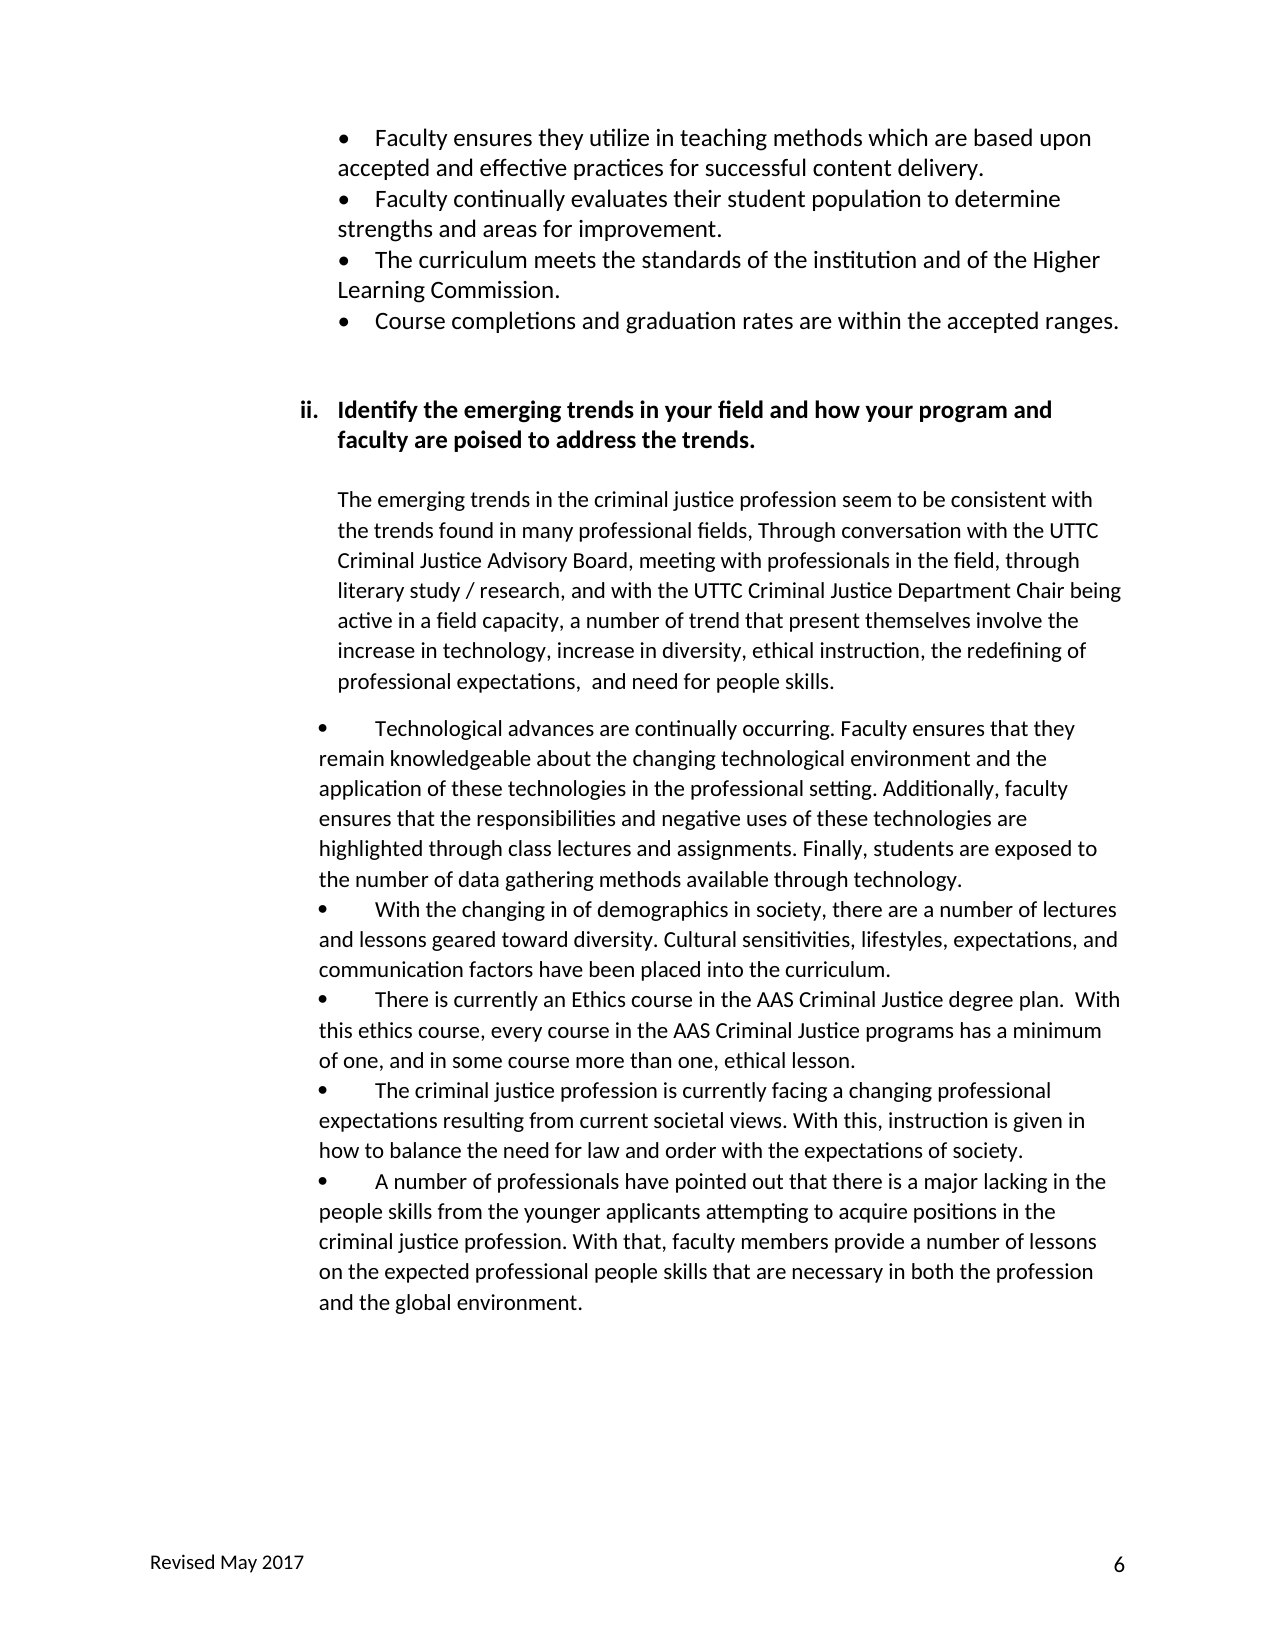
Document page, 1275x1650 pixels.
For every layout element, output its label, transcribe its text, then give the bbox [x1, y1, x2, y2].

list The criminal justice profession is currently facing a changing professional expectations resulting from current societal views. With this, instruction is given in how to balance the need for law and order with the expectations of society. [319, 1076, 1125, 1165]
text The emerging trends in the criminal justice profession seem to be consistent with the trends found in many professional fields, Through conversation with the UTTC Criminal Justice Advisory Board, meeting with professionals in the field, through literary study / research, and with the UTTC Criminal Justice Department Chair being active in a field capacity, a number of trend that present themselves involve the increase in technology, increase in diversity, ethical instruction, the redefining of professional expectations, and need for people skills. [337, 486, 1125, 695]
list • Faculty continually evaluates their student population to determine strengths and areas for improvement. [337, 183, 1125, 244]
list There is currently an Ethics course in the AAS Criminal Justice degree plan. With this ethics course, every course in the AAS Criminal Justice programs has a minimum of one, and in some course more than one, ethical lesson. [319, 986, 1125, 1074]
list Technological advances are continually occurring. Faculty ensures that they remain knowledgeable about the changing technological environment and the application of these technologies in the professional setting. Additionally, faculty ensures that the responsibilities and negative uses of these technologies are highlighted through class lectures and assignments. Finally, students are exposed to the number of data gathering methods available through technology. [319, 714, 1125, 893]
list • Faculty ensures they utilize in teaching methods which are based upon accepted and effective practices for successful content delivery. [337, 122, 1125, 183]
list • The curriculum meets the standards of the institution and of the Higher Learning Commission. [337, 244, 1125, 305]
list Identify the emerging trends in your field and how your program and faculty are poised to address the trends. [319, 394, 1125, 455]
list • Course completions and graduation rates are within the accepted ranges. [337, 305, 1125, 394]
list With the changing in of demographics in society, there are a number of lectures and lessons geared toward diversity. Cultural sensitivities, lifestyles, expectations, and communication factors have been placed into the curriculum. [319, 895, 1125, 983]
list A number of professionals have pointed out that there is a major lacking in the people skills from the younger applicants attempting to acquire positions in the criminal justice profession. With that, faculty members provide a number of lessons on the expected professional people skills that are necessary in both the profession and the global environment. [319, 1167, 1125, 1316]
